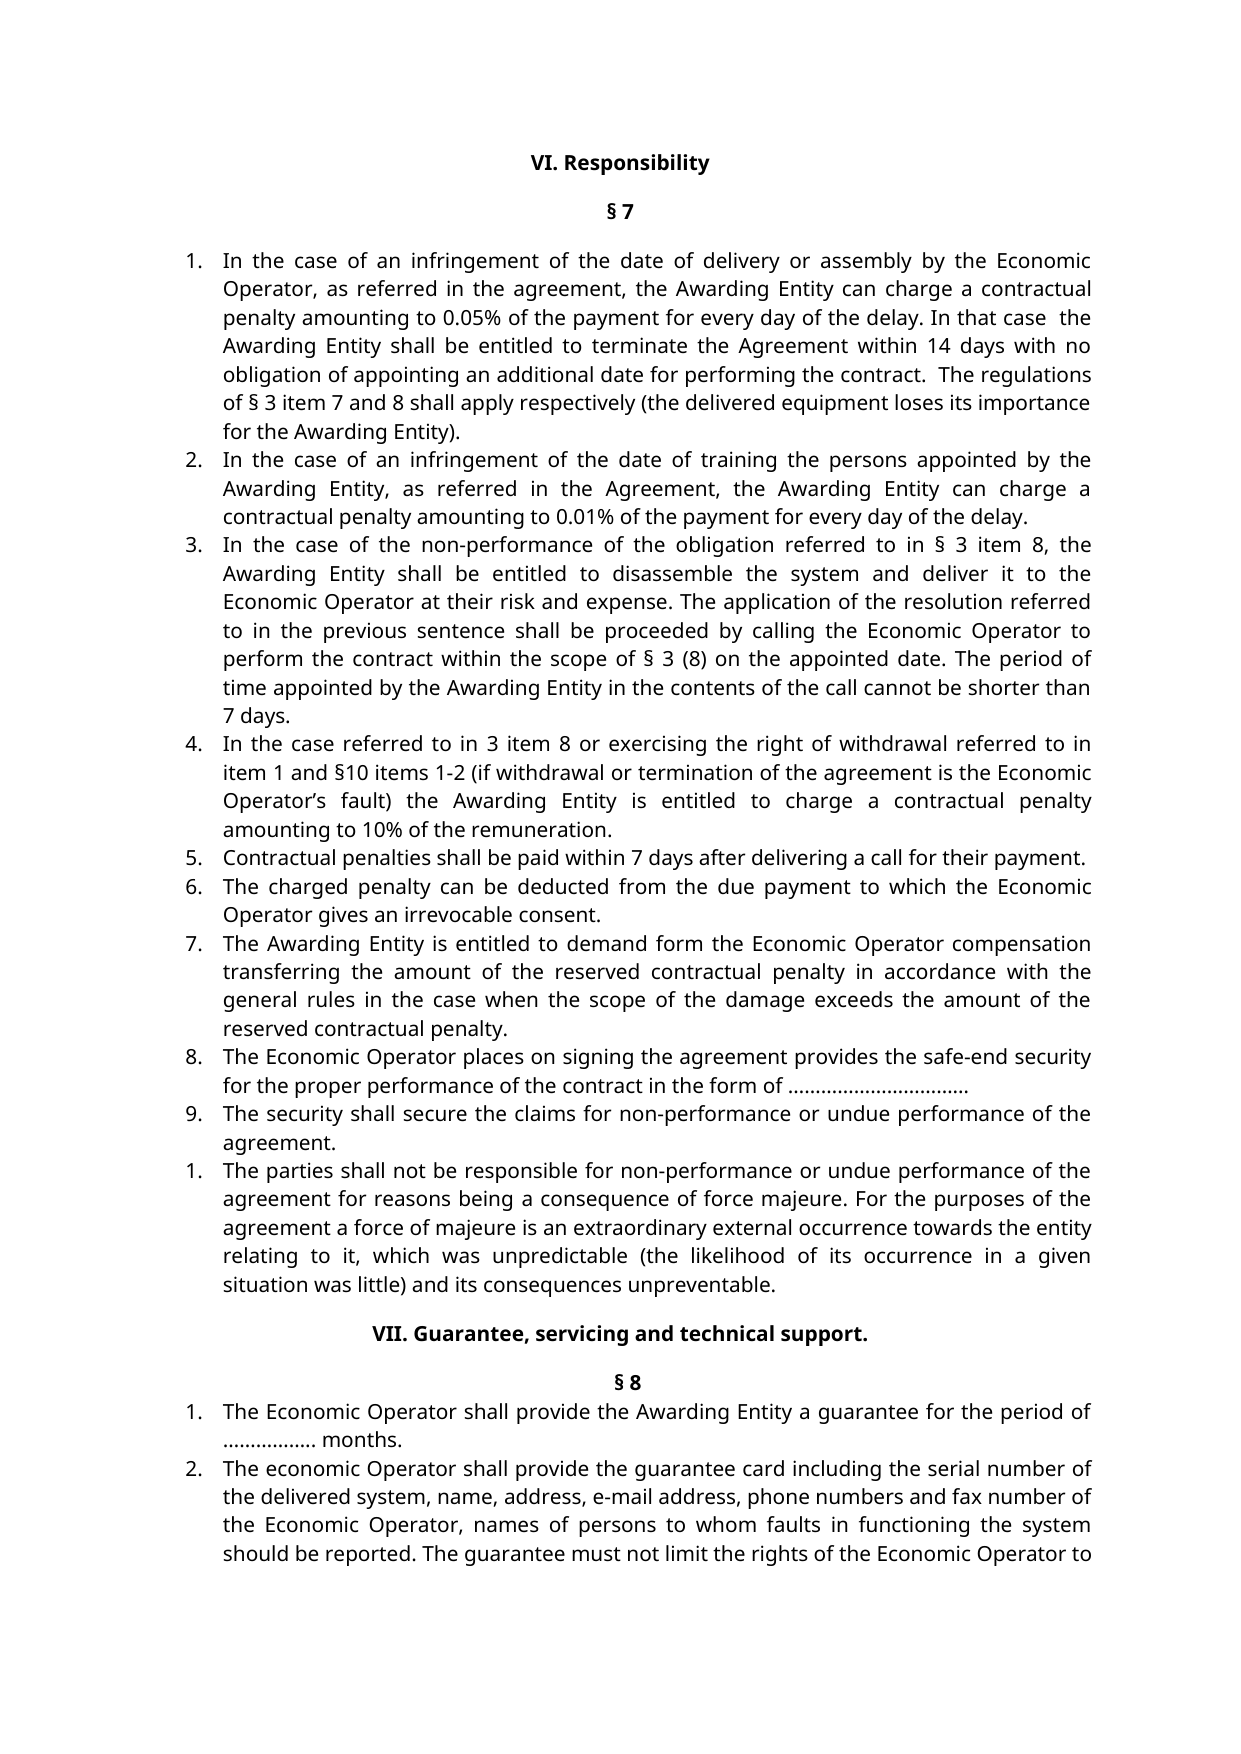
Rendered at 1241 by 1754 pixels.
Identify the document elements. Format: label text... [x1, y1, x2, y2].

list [185, 1454, 1093, 1567]
list The Economic Operator shall provide the Awarding Entity a guarantee for the period of …………….. months. [185, 1397, 1093, 1454]
list In the case of an infringement of the date of training the persons appointed by the Awarding Entity, as referred in the Agreement, the Awarding Entity can charge a contractual penalty amounting to 0.01% of the payment for every day of the delay. [185, 445, 1093, 531]
text VII. Guarantee, servicing and technical support. [148, 1319, 1093, 1348]
list The parties shall not be responsible for non-performance or undue performance of the agreement for reasons being a consequence of force majeure. For the purposes of the agreement a force of majeure is an extraordinary external occurrence towards the entity relating to it, which was unpredictable (the likelihood of its occurrence in a given situation was little) and its consequences unpreventable. [185, 1156, 1093, 1298]
list The charged penalty can be deducted from the due payment to which the Economic Operator gives an irrevocable consent. [185, 872, 1093, 929]
list In the case of an infringement of the date of delivery or assembly by the Economic Operator, as referred in the agreement, the Awarding Entity can charge a contractual penalty amounting to 0.05% of the payment for every day of the delay. In that case the Awarding Entity shall be entitled to terminate the Agreement within 14 days with no obligation of appointing an additional date for performing the contract. The regulations of § 3 item 7 and 8 shall apply respectively (the delivered equipment loses its importance for the Awarding Entity). [185, 246, 1093, 445]
list The Economic Operator places on signing the agreement provides the safe-end security for the proper performance of the contract in the form of …………………………… [185, 1042, 1093, 1099]
text VI. Responsibility [148, 148, 1093, 176]
list The security shall secure the claims for non-performance or undue performance of the agreement. [185, 1099, 1093, 1156]
list In the case referred to in 3 item 8 or exercising the right of withdrawal referred to in item 1 and §10 items 1-2 (if withdrawal or termination of the agreement is the Economic Operator’s fault) the Awarding Entity is entitled to charge a contractual penalty amounting to 10% of the remuneration. [185, 729, 1093, 843]
text § 7 [148, 197, 1093, 225]
list The Awarding Entity is entitled to demand form the Economic Operator compensation transferring the amount of the reserved contractual penalty in accordance with the general rules in the case when the scope of the damage exceeds the amount of the reserved contractual penalty. [185, 929, 1093, 1042]
list Contractual penalties shall be paid within 7 days after delivering a call for their payment. [185, 843, 1093, 872]
list § 8 [162, 1368, 1093, 1397]
list In the case of the non-performance of the obligation referred to in § 3 item 8, the Awarding Entity shall be entitled to disassemble the system and deliver it to the Economic Operator at their risk and expense. The application of the resolution referred to in the previous sentence shall be proceeded by calling the Economic Operator to perform the contract within the scope of § 3 (8) on the appointed date. The period of time appointed by the Awarding Entity in the contents of the call cannot be shorter than 7 days. [185, 531, 1093, 729]
